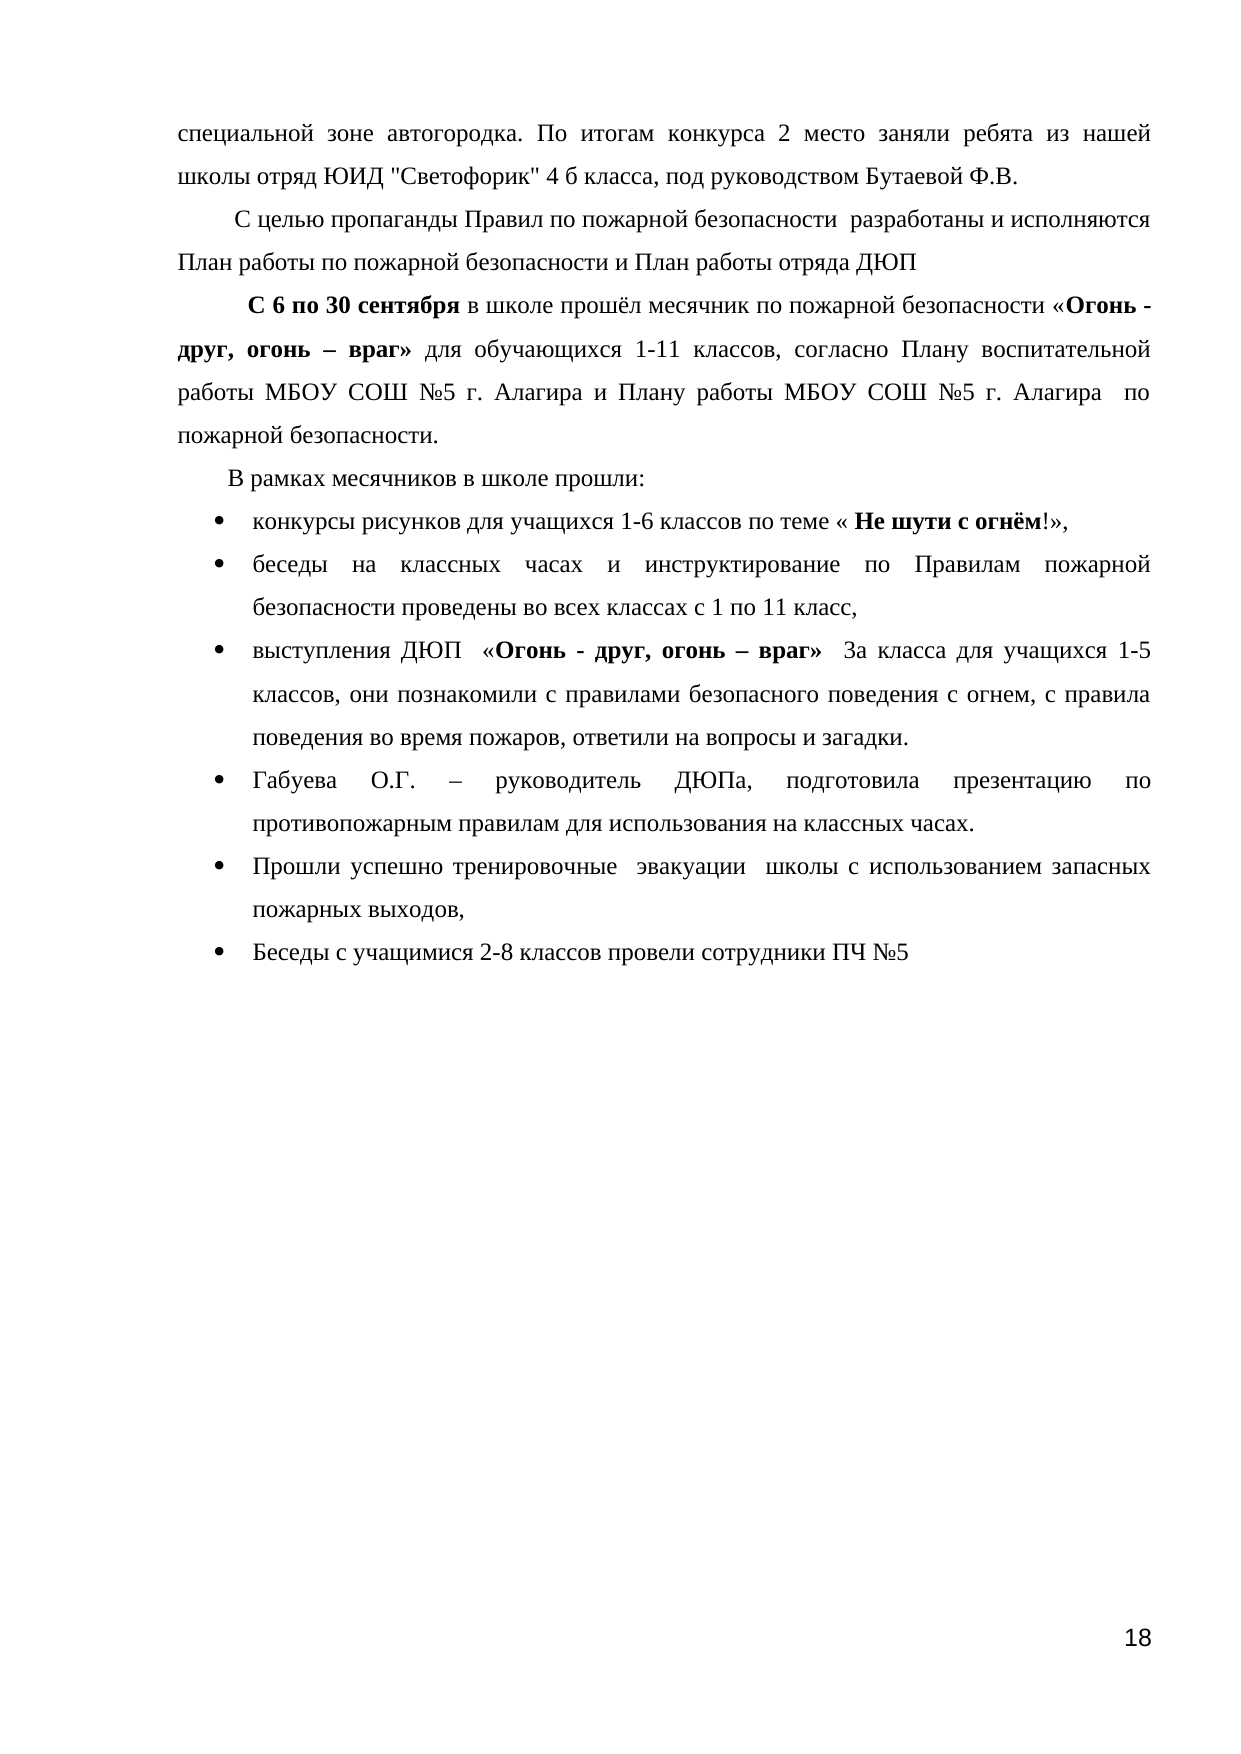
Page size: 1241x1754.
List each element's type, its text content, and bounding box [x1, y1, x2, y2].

list беседы на классных часах и инструктирование по Правилам пожарной безопасности проведены во всех классах с 1 по 11 класс, [215, 549, 1152, 621]
list Беседы с учащимися 2-8 классов провели сотрудники ПЧ №5 [215, 937, 1152, 966]
list выступления ДЮП «Огонь - друг, огонь – враг» 3а класса для учащихся 1-5 классов, они познакомили с правилами безопасного поведения с огнем, с правила поведения во время пожаров, ответили на вопросы и загадки. [215, 636, 1152, 751]
list Габуева О.Г. – руководитель ДЮПа, подготовила презентацию по противопожарным правилам для использования на классных часах. [215, 765, 1152, 837]
text В рамках месячников в школе прошли: [177, 463, 1152, 492]
text С целью пропаганды Правил по пожарной безопасности разработаны и исполняются План работы по пожарной безопасности и План работы отряда ДЮП [177, 204, 1152, 276]
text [177, 118, 1152, 190]
list конкурсы рисунков для учащихся 1-6 классов по теме « Не шути с огнём!», [215, 506, 1152, 535]
list Прошли успешно тренировочные эвакуации школы с использованием запасных пожарных выходов, [215, 851, 1152, 923]
text С 6 по 30 сентября в школе прошёл месячник по пожарной безопасности «Огонь - друг, огонь – враг» для обучающихся 1-11 классов, согласно Плану воспитательной работы МБОУ СОШ №5 г. Алагира и Плану работы МБОУ СОШ №5 г. Алагира по пожарной безопасности. [177, 291, 1152, 449]
